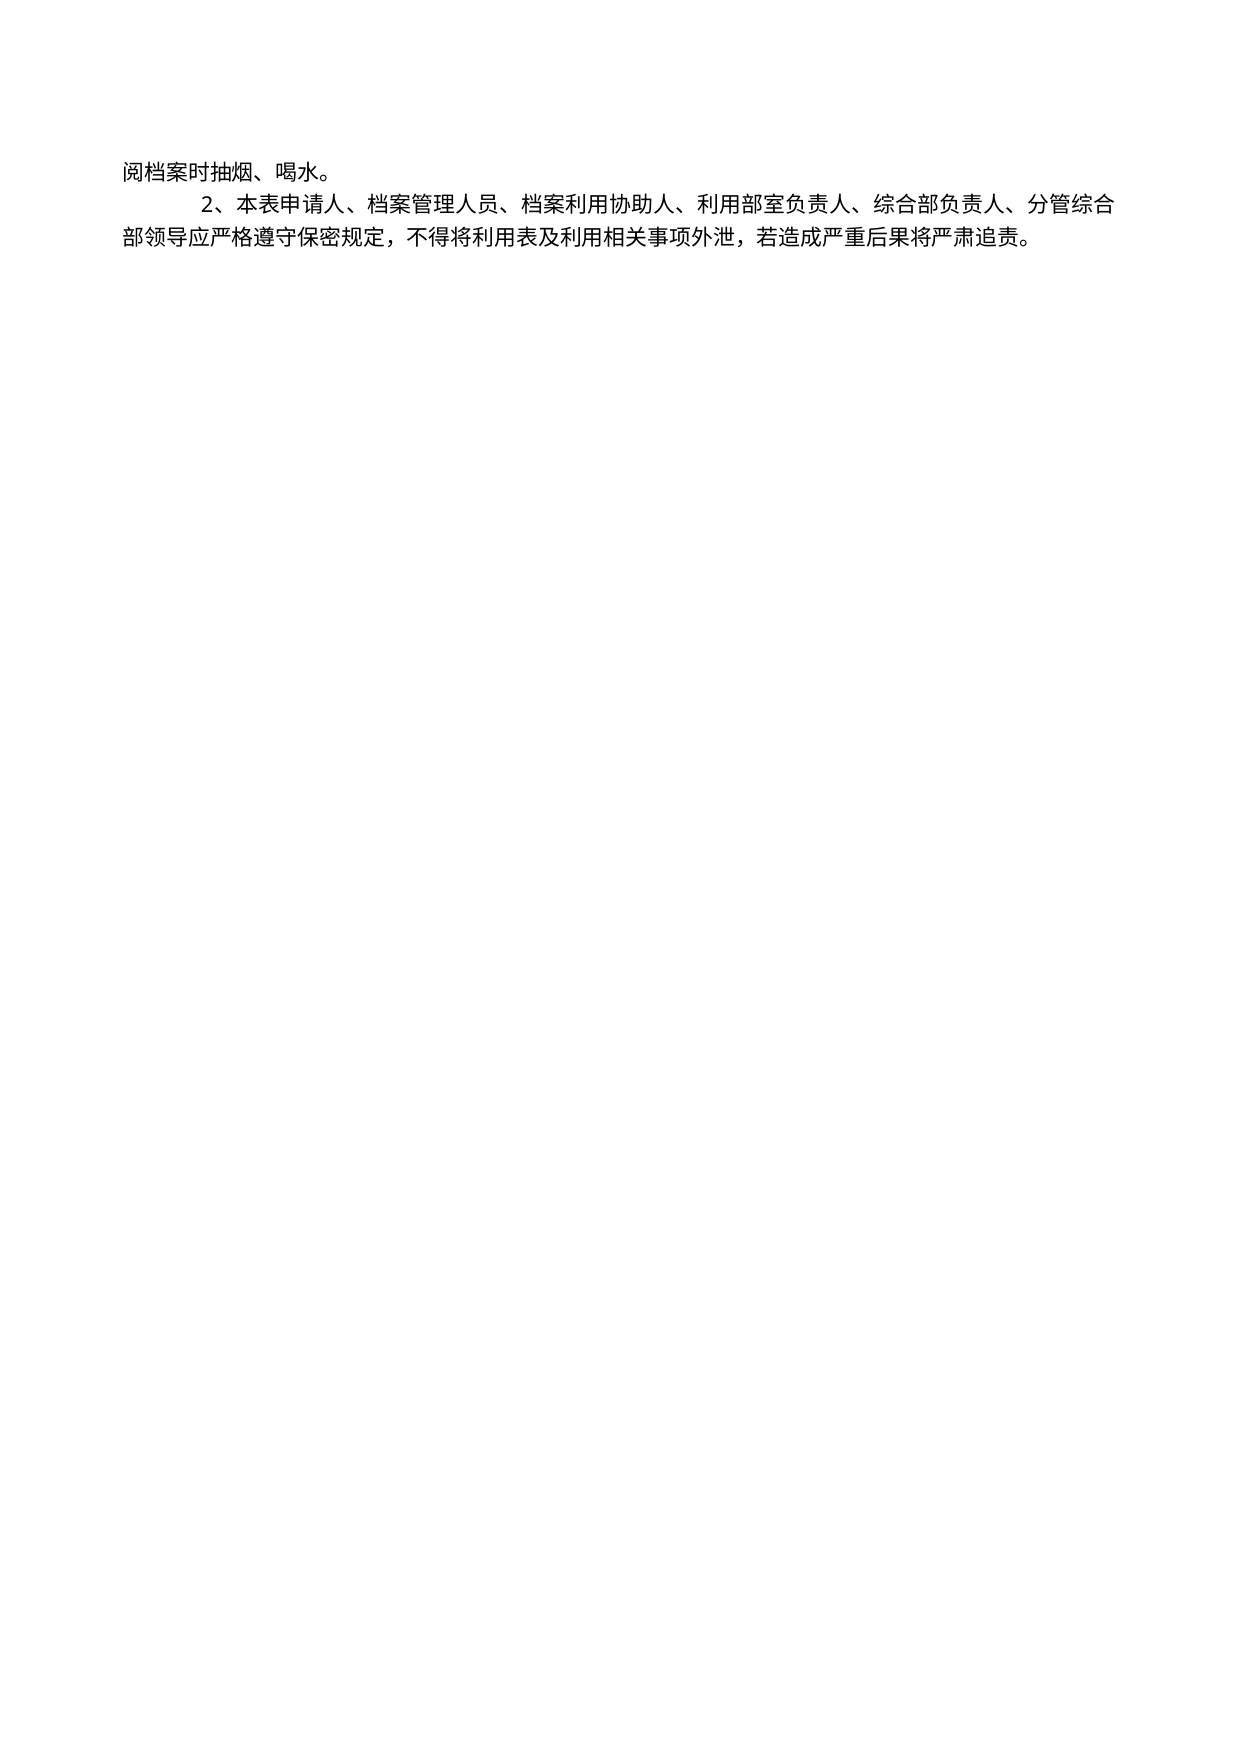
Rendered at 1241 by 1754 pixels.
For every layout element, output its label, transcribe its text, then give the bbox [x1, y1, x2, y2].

list 2、本表申请人、档案管理人员、档案利用协助人、利用部室负责人、综合部负责人、分管综合部领导应严格遵守保密规定，不得将利用表及利用相关事项外泄，若造成严重后果将严肃追责。 [122, 187, 1118, 252]
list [122, 154, 1118, 187]
